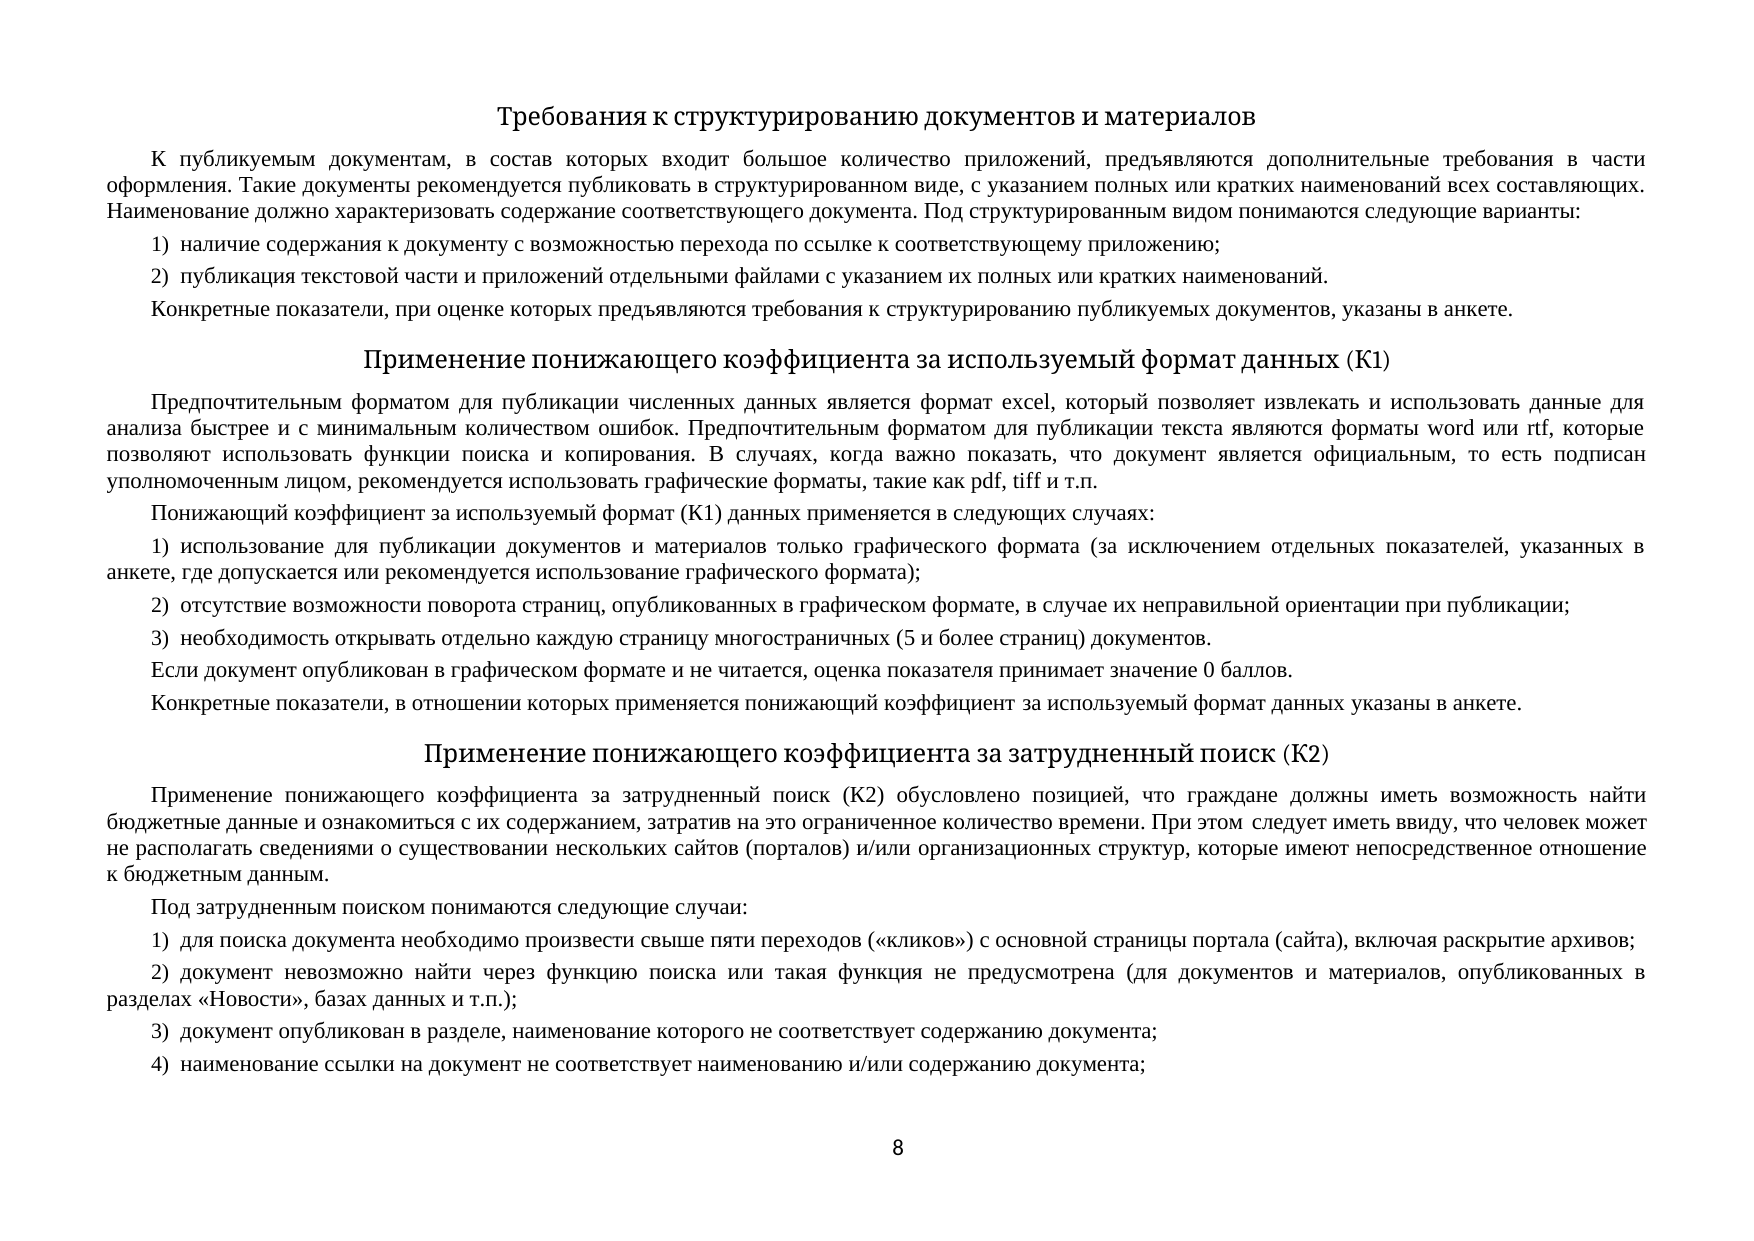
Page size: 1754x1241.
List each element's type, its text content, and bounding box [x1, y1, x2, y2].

text Конкретные показатели, при оценке которых предъявляются требования к структурированию публикуемых документов, указаны в анкете. [106, 295, 1648, 321]
list использование для публикации документов и материалов только графического формата (за исключением отдельных показателей, указанных в анкете, где допускается или рекомендуется использование графического формата); [106, 532, 1648, 585]
list наличие содержания к документу с возможностью перехода по ссылке к соответствующему приложению; [106, 230, 1648, 256]
text К публикуемым документам, в состав которых входит большое количество приложений, предъявляются дополнительные требования в части оформления. Такие документы рекомендуется публиковать в структурированном виде, с указанием полных или кратких наименований всех составляющих. Наименование должно характеризовать содержание соответствующего документа. Под структурированным видом понимаются следующие варианты: [106, 144, 1648, 224]
text Под затрудненным поиском понимаются следующие случаи: [106, 893, 1648, 919]
list публикация текстовой части и приложений отдельными файлами с указанием их полных или кратких наименований. [106, 262, 1648, 289]
list документ невозможно найти через функцию поиска или такая функция не предусмотрена (для документов и материалов, опубликованных в разделах «Новости», базах данных и т.п.); [106, 958, 1648, 1011]
subtitle Применение понижающего коэффициента за затрудненный поиск (К2) [106, 740, 1648, 769]
subtitle Требования к структурированию документов и материалов [106, 103, 1648, 132]
list документ опубликован в разделе, наименование которого не соответствует содержанию документа; [106, 1017, 1648, 1043]
text Если документ опубликован в графическом формате и не читается, оценка показателя принимает значение 0 баллов. [106, 656, 1648, 682]
text Предпочтительным форматом для публикации численных данных является формат excel, который позволяет извлекать и использовать данные для анализа быстрее и с минимальным количеством ошибок. Предпочтительным форматом для публикации текста являются форматы word или rtf, которые позволяют использовать функции поиска и копирования. В случаях, когда важно показать, что документ является официальным, то есть подписан уполномоченным лицом, рекомендуется использовать графические форматы, такие как pdf, tiff и т.п. [106, 388, 1648, 493]
text Применение понижающего коэффициента за затрудненный поиск (К2) обусловлено позицией, что граждане должны иметь возможность найти бюджетные данные и ознакомиться с их содержанием, затратив на это ограниченное количество времени. При этом следует иметь ввиду, что человек может не располагать сведениями о существовании нескольких сайтов (порталов) и/или организационных структур, которые имеют непосредственное отношение к бюджетным данным. [106, 781, 1648, 887]
list наименование ссылки на документ не соответствует наименованию и/или содержанию документа; [106, 1050, 1648, 1076]
list для поиска документа необходимо произвести свыше пяти переходов («кликов») с основной страницы портала (сайта), включая раскрытие архивов; [106, 926, 1648, 952]
list отсутствие возможности поворота страниц, опубликованных в графическом формате, в случае их неправильной ориентации при публикации; [106, 591, 1648, 617]
text Конкретные показатели, в отношении которых применяется понижающий коэффициент за используемый формат данных указаны в анкете. [106, 689, 1648, 715]
subtitle Применение понижающего коэффициента за используемый формат данных (К1) [106, 346, 1648, 375]
list необходимость открывать отдельно каждую страницу многостраничных (5 и более страниц) документов. [106, 623, 1648, 650]
text Понижающий коэффициент за используемый формат (К1) данных применяется в следующих случаях: [106, 499, 1648, 526]
